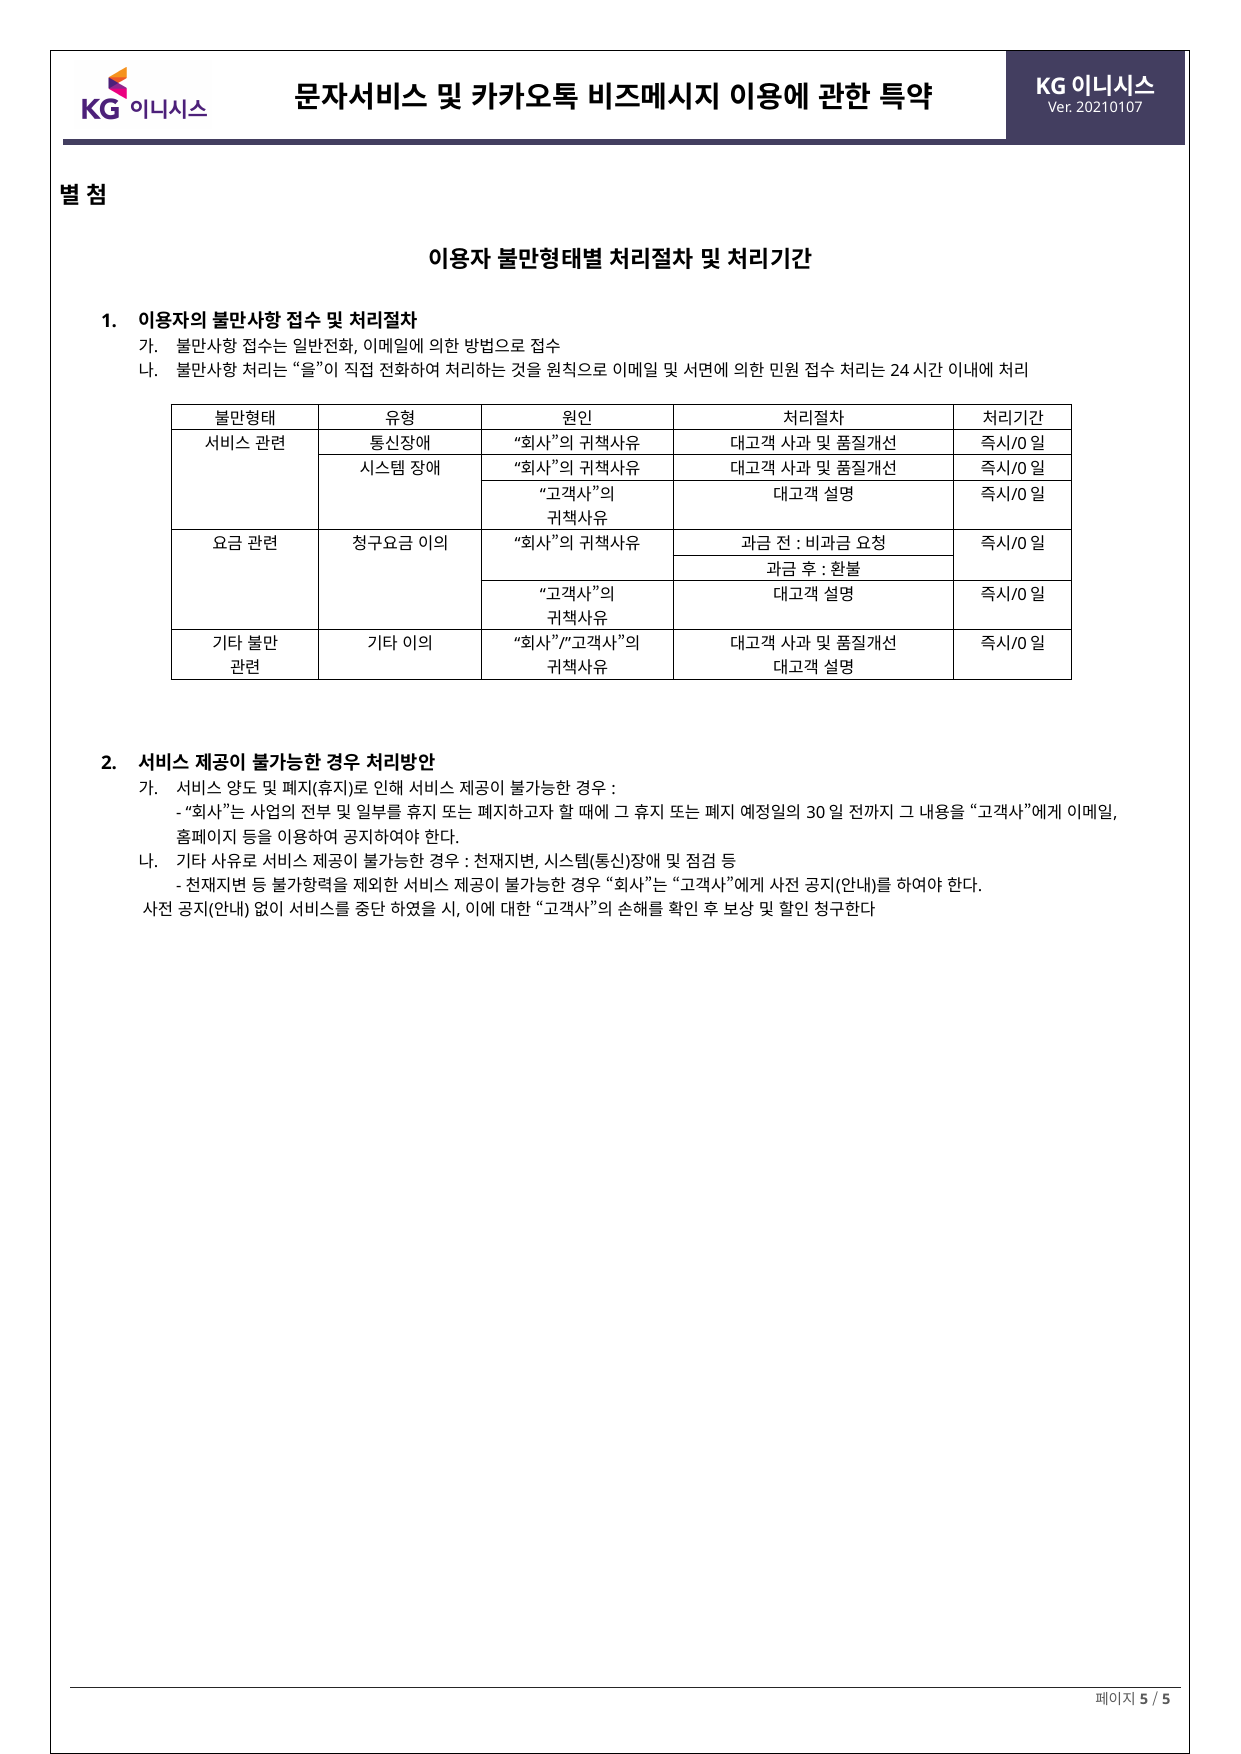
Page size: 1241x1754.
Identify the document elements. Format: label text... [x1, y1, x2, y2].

list 이용자의 불만사항 접수 및 처리절차 [101, 305, 1181, 333]
table_cell 즉시/0일 [954, 481, 1071, 529]
table_cell 기타 이의 [319, 630, 481, 679]
table_cell 과금 전 : 비과금 요청 [674, 530, 953, 554]
table_cell “회사”의 귀책사유 [482, 455, 673, 480]
list 서비스 제공이 불가능한 경우 처리방안 [101, 748, 1181, 775]
table_cell 대고객 사과 및 품질개선 [674, 455, 953, 480]
table_header 처리절차 [674, 405, 953, 429]
table_cell 요금 관련 [172, 530, 318, 629]
list 불만사항 처리는 “을”이 직접 전화하여 처리하는 것을 원칙으로 이메일 및 서면에 의한 민원 접수 처리는 24시간 이내에 처리 [138, 357, 1181, 381]
picture [74, 60, 212, 129]
text 이용자 불만형태별 처리절차 및 처리기간 [59, 241, 1181, 274]
table_cell 서비스 관련 [172, 430, 318, 529]
list 기타 사유로 서비스 제공이 불가능한 경우 : 천재지변, 시스템(통신)장애 및 점검 등 [138, 848, 1181, 872]
table_cell 대고객 설명 [674, 581, 953, 629]
table_cell 청구요금 이의 [319, 530, 481, 629]
table_header 처리기간 [954, 405, 1071, 429]
list 사전 공지(안내) 없이 서비스를 중단 하였을 시, 이에 대한 “고객사”의 손해를 확인 후 보상 및 할인 청구한다 [142, 896, 1181, 921]
table_cell 즉시/0일 [954, 455, 1071, 480]
text 별 첨 [59, 176, 1181, 210]
table_cell 즉시/0일 [954, 581, 1071, 629]
table_cell “회사”의 귀책사유 [482, 430, 673, 454]
list - “회사”는 사업의 전부 및 일부를 휴지 또는 폐지하고자 할 때에 그 휴지 또는 폐지 예정일의 30일 전까지 그 내용을 “고객사”에게 이메일, 홈페이지 등을 이용하여 공지하여야 한다. [176, 799, 1181, 848]
table_cell 즉시/0일 [954, 430, 1071, 454]
table_cell 대고객 사과 및 품질개선 대고객 설명 [674, 630, 953, 679]
list 불만사항 접수는 일반전화, 이메일에 의한 방법으로 접수 [138, 333, 1181, 357]
table_cell 즉시/0일 [954, 530, 1071, 580]
table_cell 시스템 장애 [319, 455, 481, 529]
table_cell 기타 불만 관련 [172, 630, 318, 679]
list - 천재지변 등 불가항력을 제외한 서비스 제공이 불가능한 경우 “회사”는 “고객사”에게 사전 공지(안내)를 하여야 한다. [176, 872, 1181, 896]
table_header 불만형태 [172, 405, 318, 429]
table_cell “회사”/”고객사”의 귀책사유 [482, 630, 673, 679]
table_cell “회사”의 귀책사유 [482, 530, 673, 580]
table_cell 대고객 사과 및 품질개선 [674, 430, 953, 454]
table_cell “고객사”의 귀책사유 [482, 481, 673, 529]
table_header 유형 [319, 405, 481, 429]
table_cell 과금 후 : 환불 [674, 556, 953, 580]
table_cell 통신장애 [319, 430, 481, 454]
table_cell 즉시/0일 [954, 630, 1071, 679]
table_header 원인 [482, 405, 673, 429]
table_cell “고객사”의 귀책사유 [482, 581, 673, 629]
list 서비스 양도 및 폐지(휴지)로 인해 서비스 제공이 불가능한 경우 : [138, 775, 1181, 799]
table_cell 대고객 설명 [674, 481, 953, 529]
